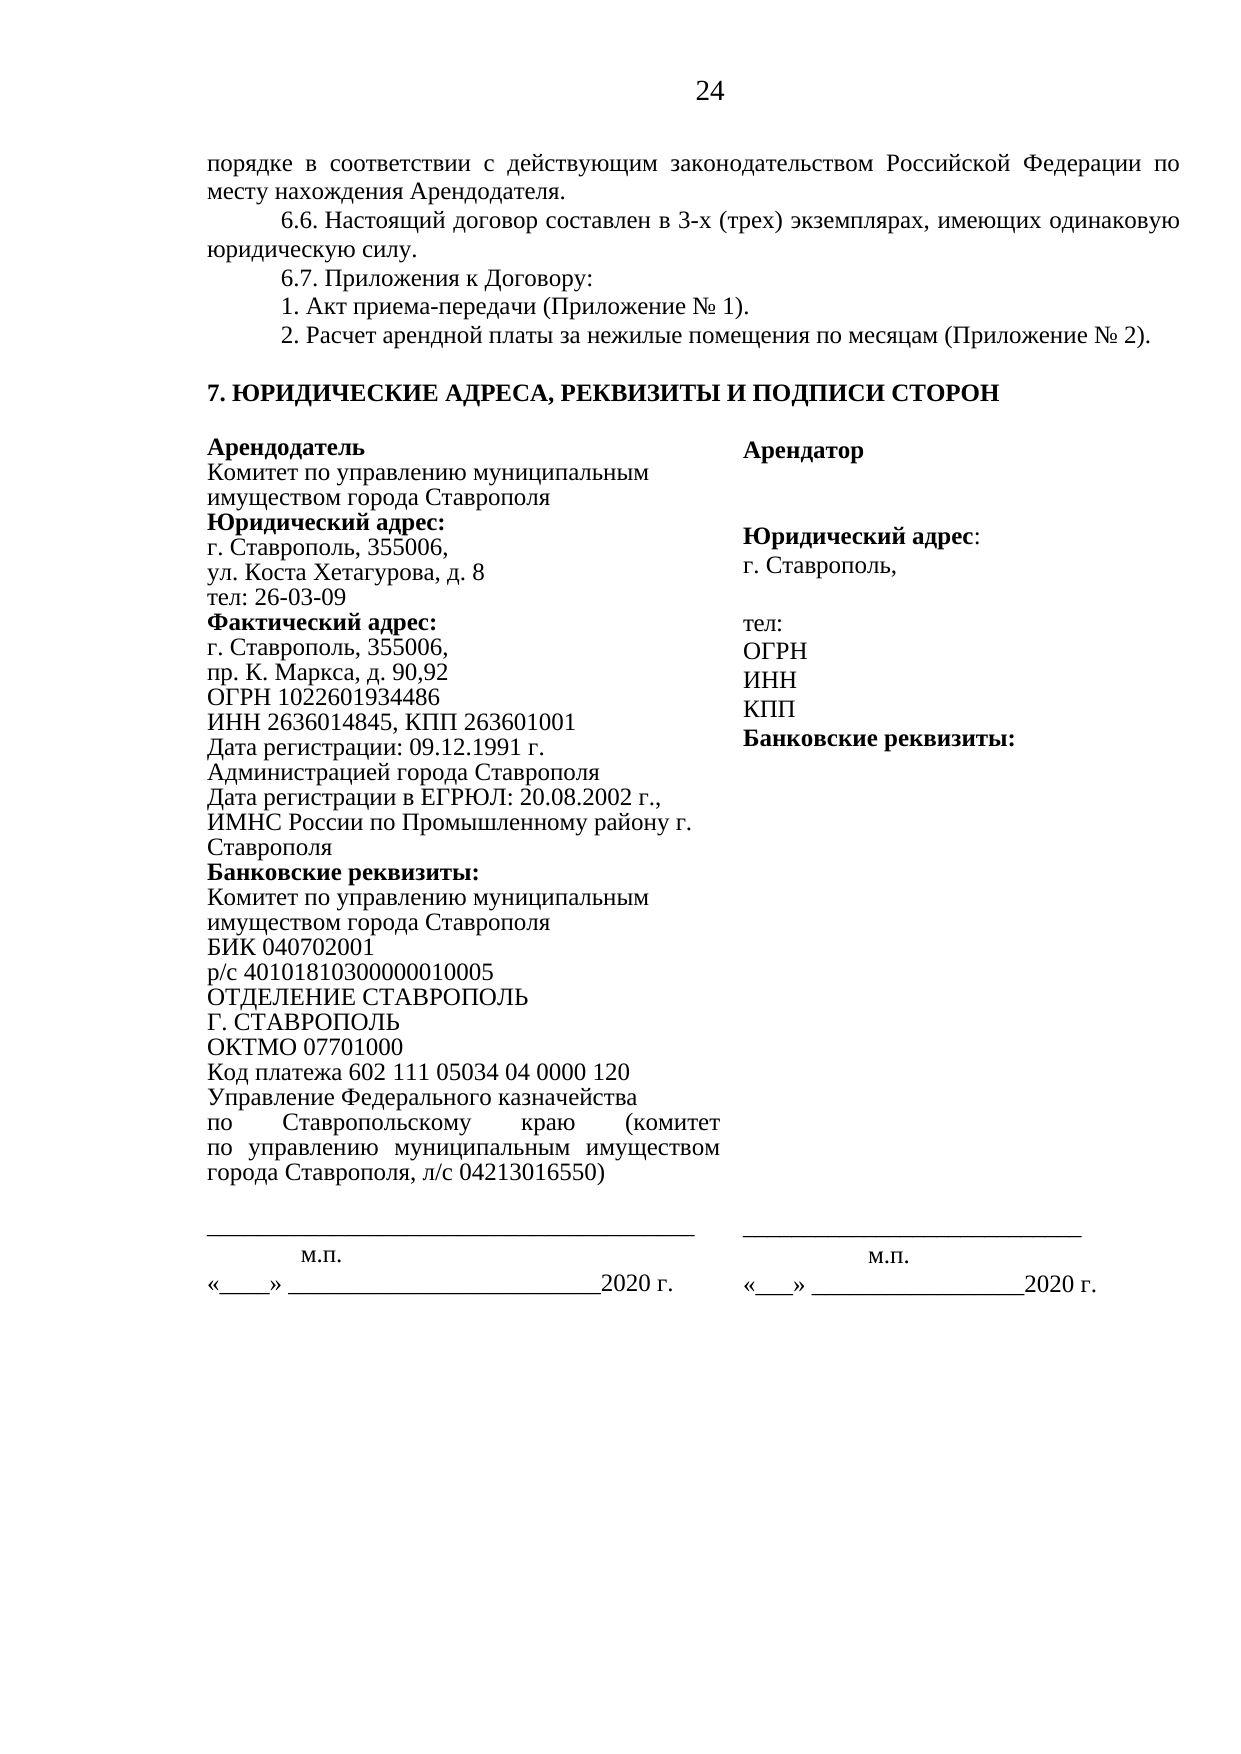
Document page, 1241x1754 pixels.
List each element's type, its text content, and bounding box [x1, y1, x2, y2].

text 2. Расчет арендной платы за нежилые помещения по месяцам (Приложение № 2). [207, 320, 1181, 349]
text 7. ЮРИДИЧЕСКИЕ АДРЕСА, РЕКВИЗИТЫ И ПОДПИСИ СТОРОН [207, 378, 1181, 406]
table_header Арендодатель Комитет по управлению муниципальным имуществом города Ставрополя Юридический адрес: г. Ставрополь, 355006, ул. Коста Хетагурова, д. 8 тел: 26-03-09 Фактический адрес: г. Ставрополь, 355006, пр. К. Маркса, д. 90,92 ОГРН 1022601934486 ИНН 2636014845, КПП 263601001 Дата регистрации: 09.12.1991 г. Администрацией города Ставрополя Дата регистрации в ЕГРЮЛ: 20.08.2002 г., ИМНС России по Промышленному району г. Ставрополя Банковские реквизиты: Комитет по управлению муниципальным имуществом города Ставрополя БИК 040702001 р/с 40101810300000010005 ОТДЕЛЕНИЕ СТАВРОПОЛЬ Г. СТАВРОПОЛЬ ОКТМО 07701000 Код платежа 602 111 05034 04 0000 120 Управление Федерального казначейства по Ставропольскому краю (комитет по управлению муниципальным имуществом города Ставрополя, л/с 04213016550) _______________________________________ м.п. «____» _________________________2020 г. [196, 435, 732, 1432]
text 1. Акт приема-передачи (Приложение № 1). [207, 291, 1181, 320]
text 6.7. Приложения к Договору: [207, 263, 1181, 291]
text 6.6. Настоящий договор составлен в 3-х (трех) экземплярах, имеющих одинаковую юридическую силу. [207, 205, 1181, 263]
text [207, 148, 1181, 205]
table_header Арендатор Юридический адрес: г. Ставрополь, тел: ОГРН ИНН КПП Банковские реквизиты: ____________________________ м.п. «___» _________________2020 г. [732, 435, 1222, 1432]
